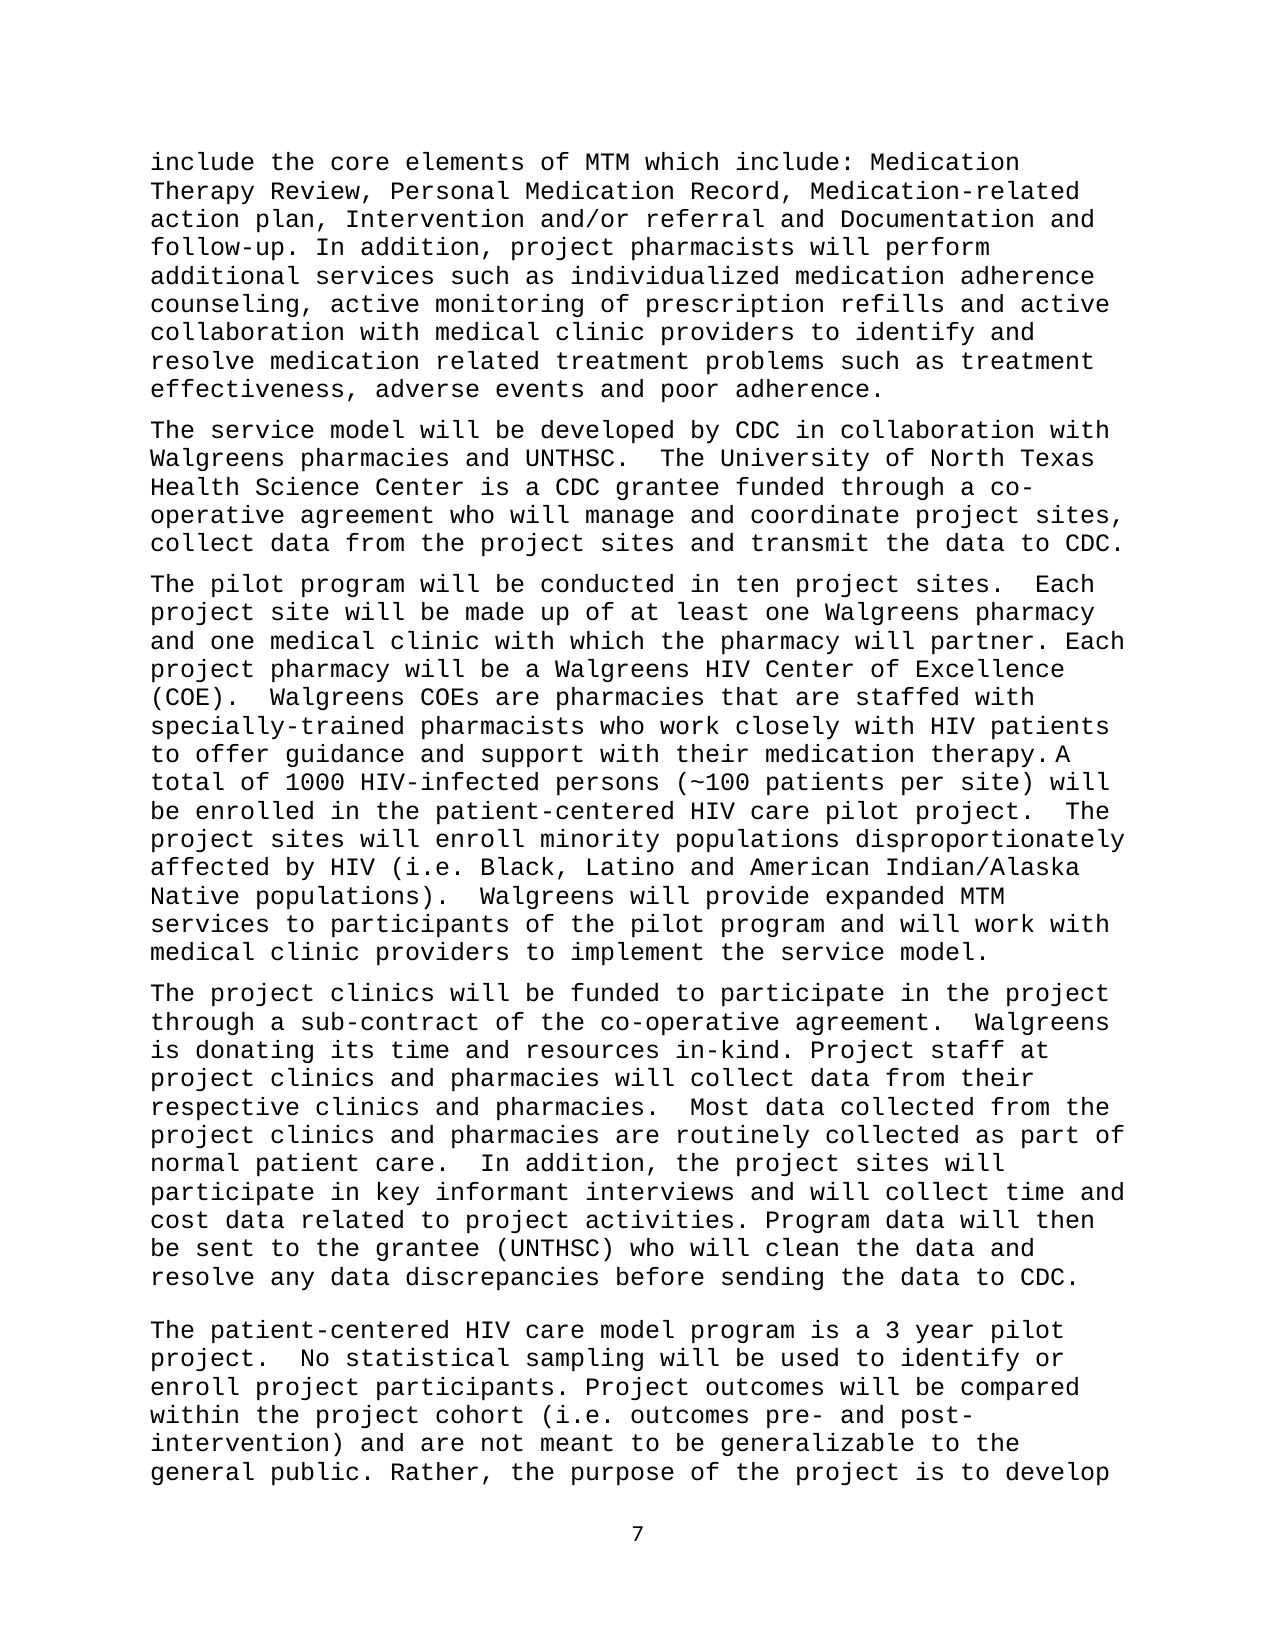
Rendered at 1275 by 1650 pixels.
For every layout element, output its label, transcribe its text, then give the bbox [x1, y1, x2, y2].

text The project clinics will be funded to participate in the project through a sub-contract of the co-operative agreement. Walgreens is donating its time and resources in-kind. Project staff at project clinics and pharmacies will collect data from their respective clinics and pharmacies. Most data collected from the project clinics and pharmacies are routinely collected as part of normal patient care. In addition, the project sites will participate in key informant interviews and will collect time and cost data related to project activities. Program data will then be sent to the grantee (UNTHSC) who will clean the data and resolve any data discrepancies before sending the data to CDC. [150, 981, 1125, 1292]
text The service model will be developed by CDC in collaboration with Walgreens pharmacies and UNTHSC. The University of North Texas Health Science Center is a CDC grantee funded through a co-operative agreement who will manage and coordinate project sites, collect data from the project sites and transmit the data to CDC. [150, 417, 1125, 559]
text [150, 1317, 1125, 1487]
text The pilot program will be conducted in ten project sites. Each project site will be made up of at least one Walgreens pharmacy and one medical clinic with which the pharmacy will partner. Each project pharmacy will be a Walgreens HIV Center of Excellence (COE). Walgreens COEs are pharmacies that are staffed with specially-trained pharmacists who work closely with HIV patients to offer guidance and support with their medication therapy. A total of 1000 HIV-infected persons (~100 patients per site) will be enrolled in the patient-centered HIV care pilot project. The project sites will enroll minority populations disproportionately affected by HIV (i.e. Black, Latino and American Indian/Alaska Native populations). Walgreens will provide expanded MTM services to participants of the pilot program and will work with medical clinic providers to implement the service model. [150, 572, 1125, 968]
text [150, 150, 1125, 405]
